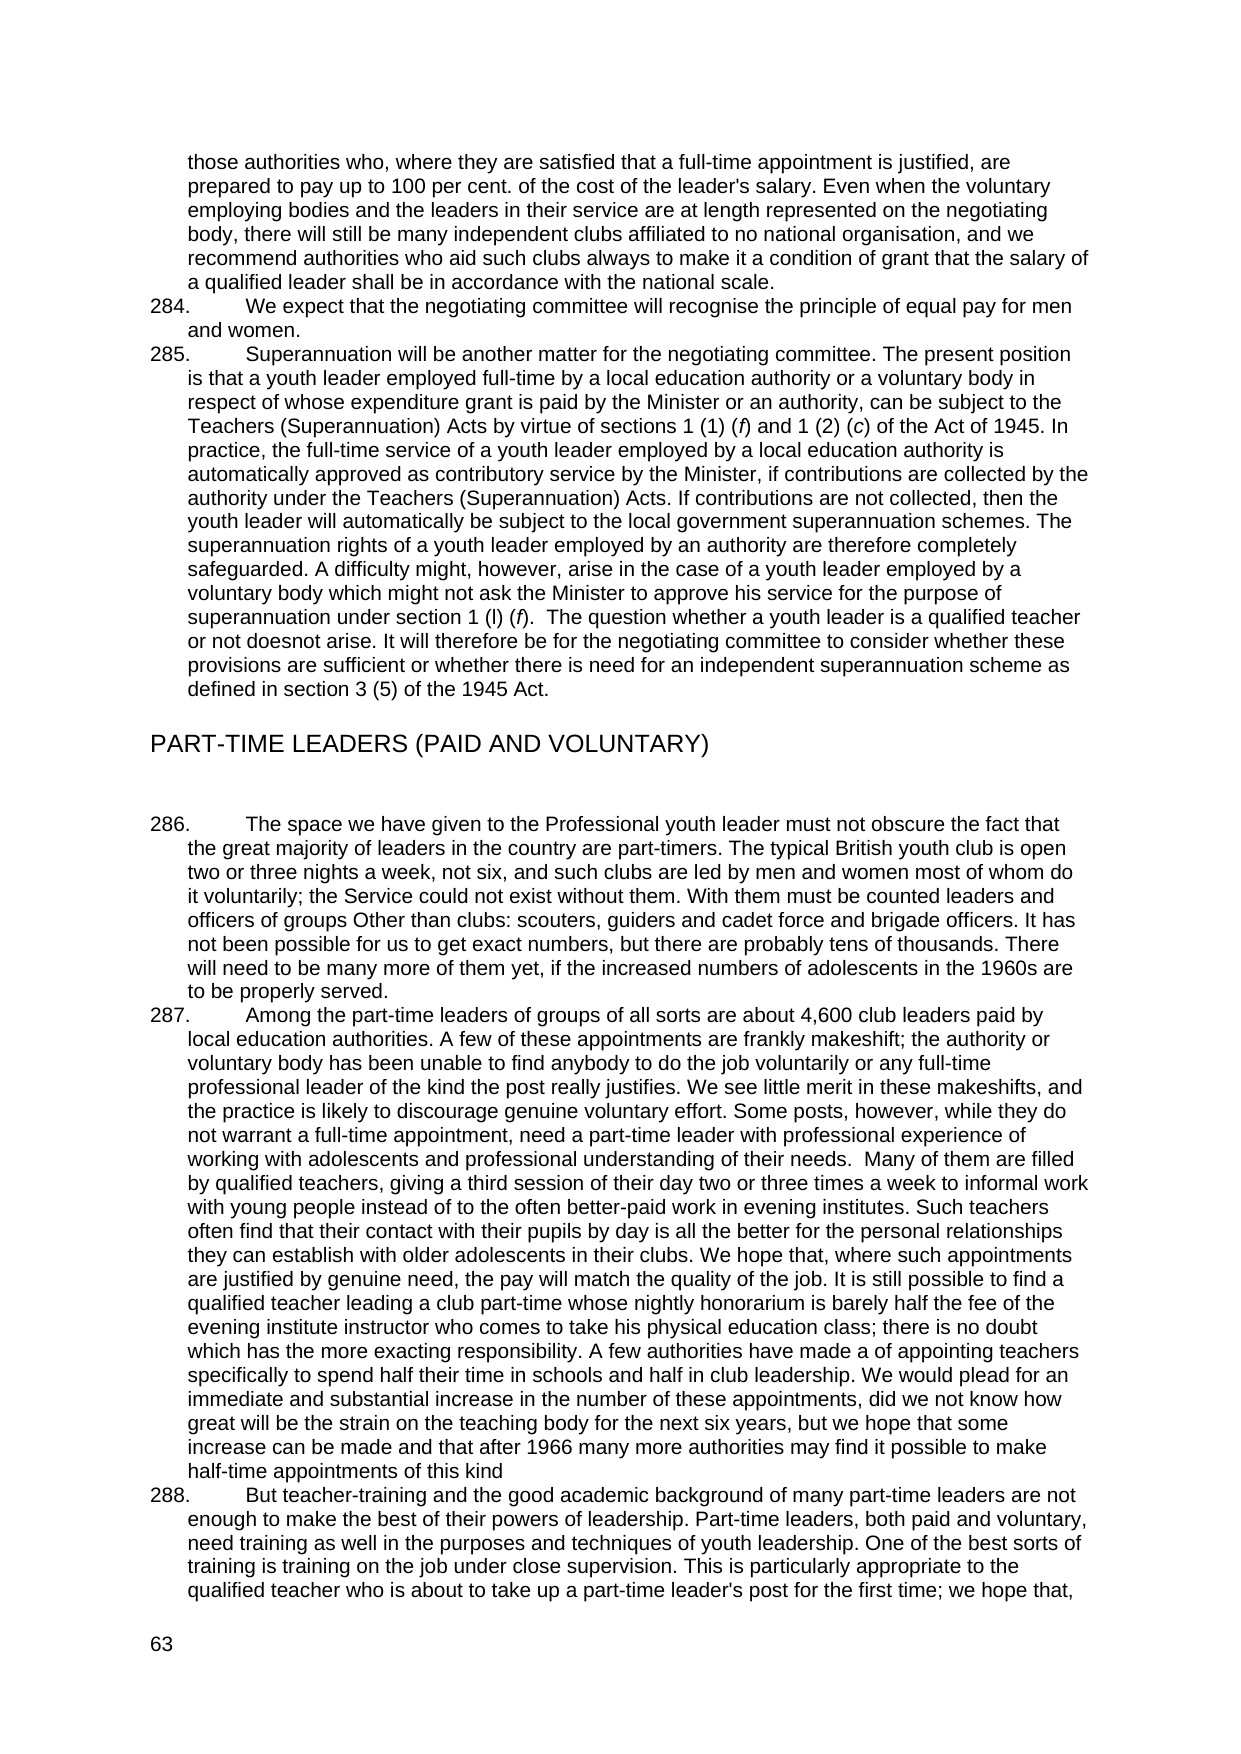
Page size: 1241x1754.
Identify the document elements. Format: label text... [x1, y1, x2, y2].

text Among the part-time leaders of groups of all sorts are about 4,600 club leaders paid by local education authorities. A few of these appointments are frankly makeshift; the authority or voluntary body has been unable to find anybody to do the job voluntarily or any full-time professional leader of the kind the post really justifies. We see little merit in these makeshifts, and the practice is likely to discourage genuine voluntary effort. Some posts, however, while they do not warrant a full-time appointment, need a part-time leader with professional experience of working with adolescents and professional understanding of their needs. Many of them are filled by qualified teachers, giving a third session of their day two or three times a week to informal work with young people instead of to the often better-paid work in evening institutes. Such teachers often find that their contact with their pupils by day is all the better for the personal relationships they can establish with older adolescents in their clubs. We hope that, where such appointments are justified by genuine need, the pay will match the quality of the job. It is still possible to find a qualified teacher leading a club part-time whose nightly honorarium is barely half the fee of the evening institute instructor who comes to take his physical education class; there is no doubt which has the more exacting responsibility. A few authorities have made a of appointing teachers specifically to spend half their time in schools and half in club leadership. We would plead for an immediate and substantial increase in the number of these appointments, did we not know how great will be the strain on the teaching body for the next six years, but we hope that some increase can be made and that after 1966 many more authorities may find it possible to make half-time appointments of this kind [150, 1003, 1090, 1482]
text We expect that the negotiating committee will recognise the principle of equal pay for men and women. [150, 294, 1090, 342]
text Superannuation will be another matter for the negotiating committee. The present position is that a youth leader employed full-time by a local education authority or a voluntary body in respect of whose expenditure grant is paid by the Minister or an authority, can be subject to the Teachers (Superannuation) Acts by virtue of sections 1 (1) (f) and 1 (2) (c) of the Act of 1945. In practice, the full-time service of a youth leader employed by a local education authority is automatically approved as contributory service by the Minister, if contributions are collected by the authority under the Teachers (Superannuation) Acts. If contributions are not collected, then the youth leader will automatically be subject to the local government superannuation schemes. The superannuation rights of a youth leader employed by an authority are therefore completely safeguarded. A difficulty might, however, arise in the case of a youth leader employed by a voluntary body which might not ask the Minister to approve his service for the purpose of superannuation under section 1 (l) (f). The question whether a youth leader is a qualified teacher or not doesnot arise. It will therefore be for the negotiating committee to consider whether these provisions are sufficient or whether there is need for an independent superannuation scheme as defined in section 3 (5) of the 1945 Act. [150, 342, 1090, 701]
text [150, 1482, 1090, 1602]
subtitle PART-TIME LEADERS (PAID AND VOLUNTARY) [150, 729, 1090, 787]
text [150, 150, 1090, 294]
text The space we have given to the Professional youth leader must not obscure the fact that the great majority of leaders in the country are part-timers. The typical British youth club is open two or three nights a week, not six, and such clubs are led by men and women most of whom do it voluntarily; the Service could not exist without them. With them must be counted leaders and officers of groups Other than clubs: scouters, guiders and cadet force and brigade officers. It has not been possible for us to get exact numbers, but there are probably tens of thousands. There will need to be many more of them yet, if the increased numbers of adolescents in the 1960s are to be properly served. [150, 812, 1090, 1003]
